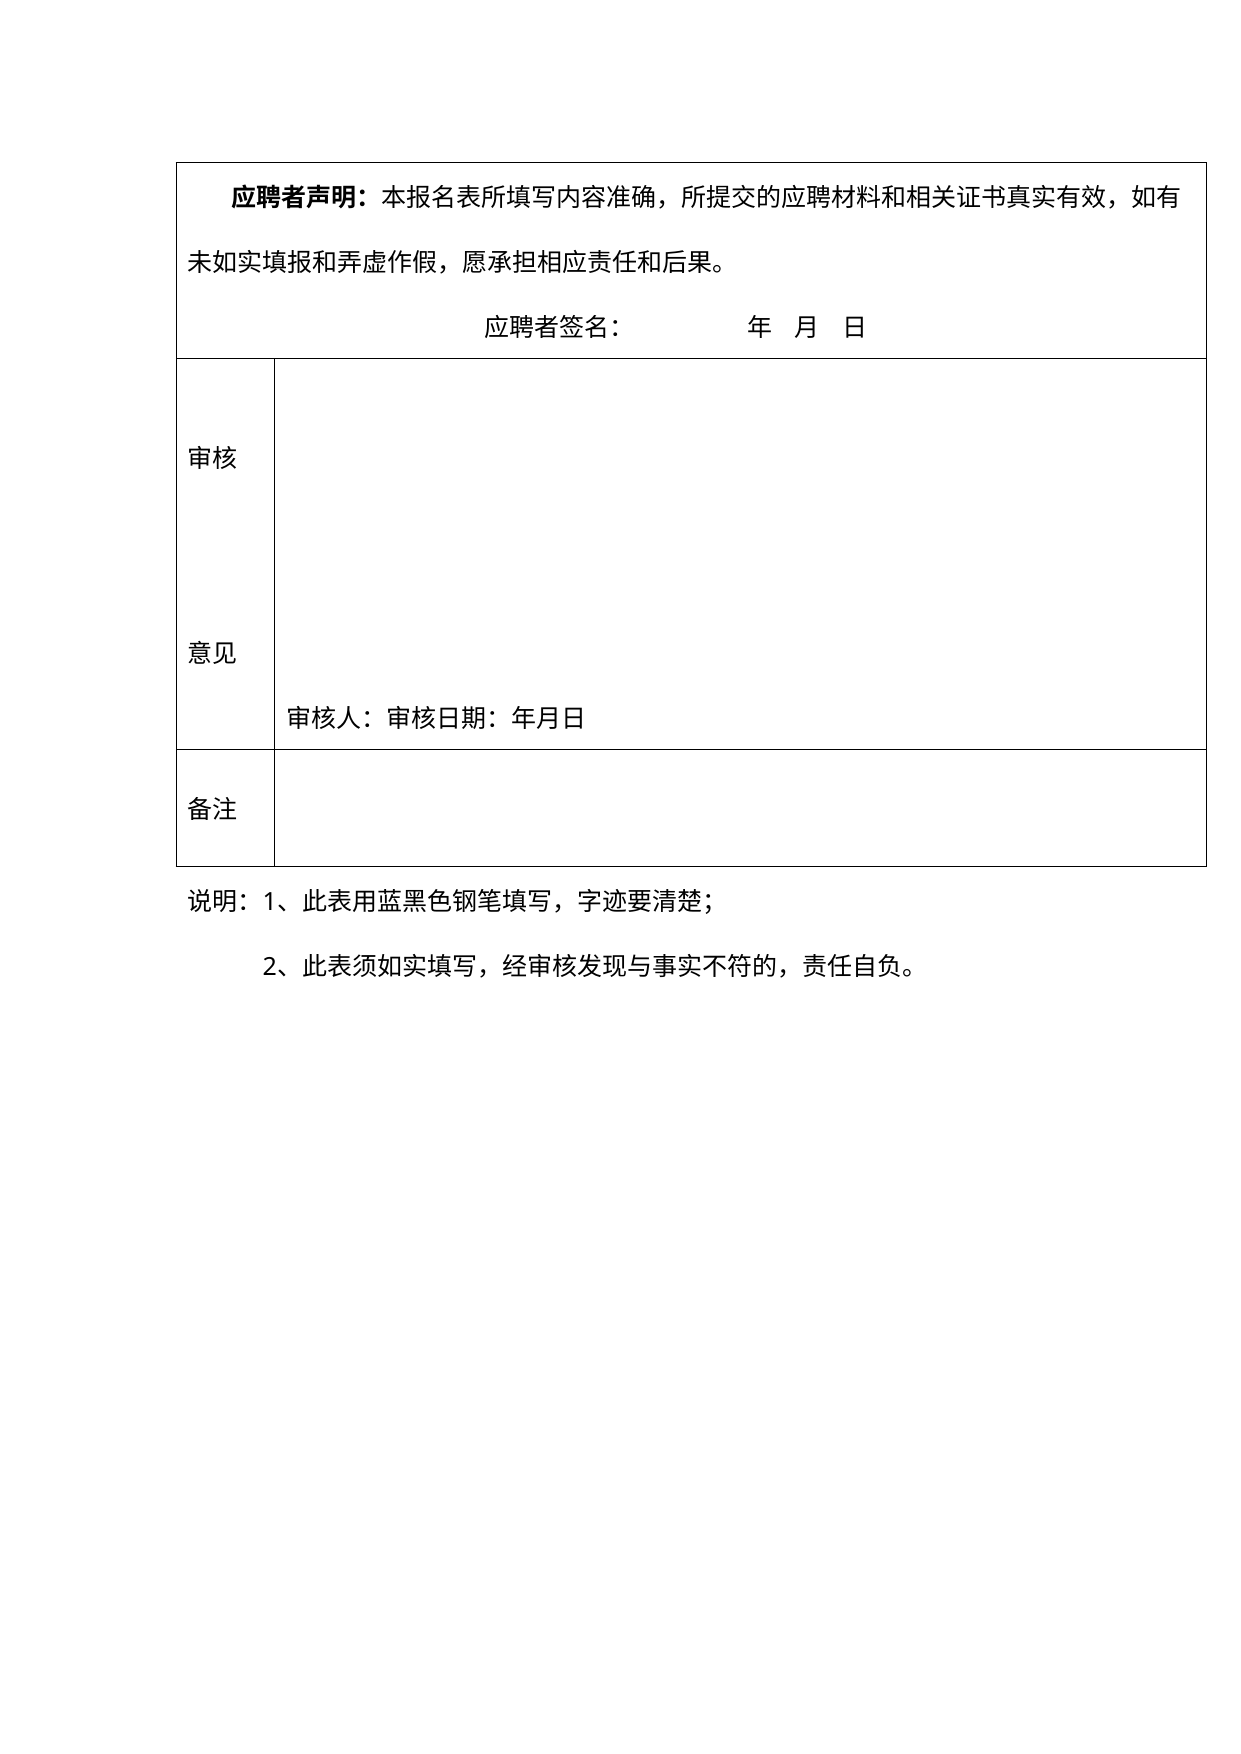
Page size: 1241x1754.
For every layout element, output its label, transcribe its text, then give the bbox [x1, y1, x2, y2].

table_cell 审核 意见 [177, 359, 274, 749]
table_cell 审核人：审核日期：年月日 [275, 359, 1206, 749]
text 说明：1、此表用蓝黑色钢笔填写，字迹要清楚； [187, 867, 1053, 932]
text 2、此表须如实填写，经审核发现与事实不符的，责任自负。 [187, 932, 1053, 997]
table_cell 备注 [177, 750, 274, 866]
table_cell [275, 750, 1206, 866]
